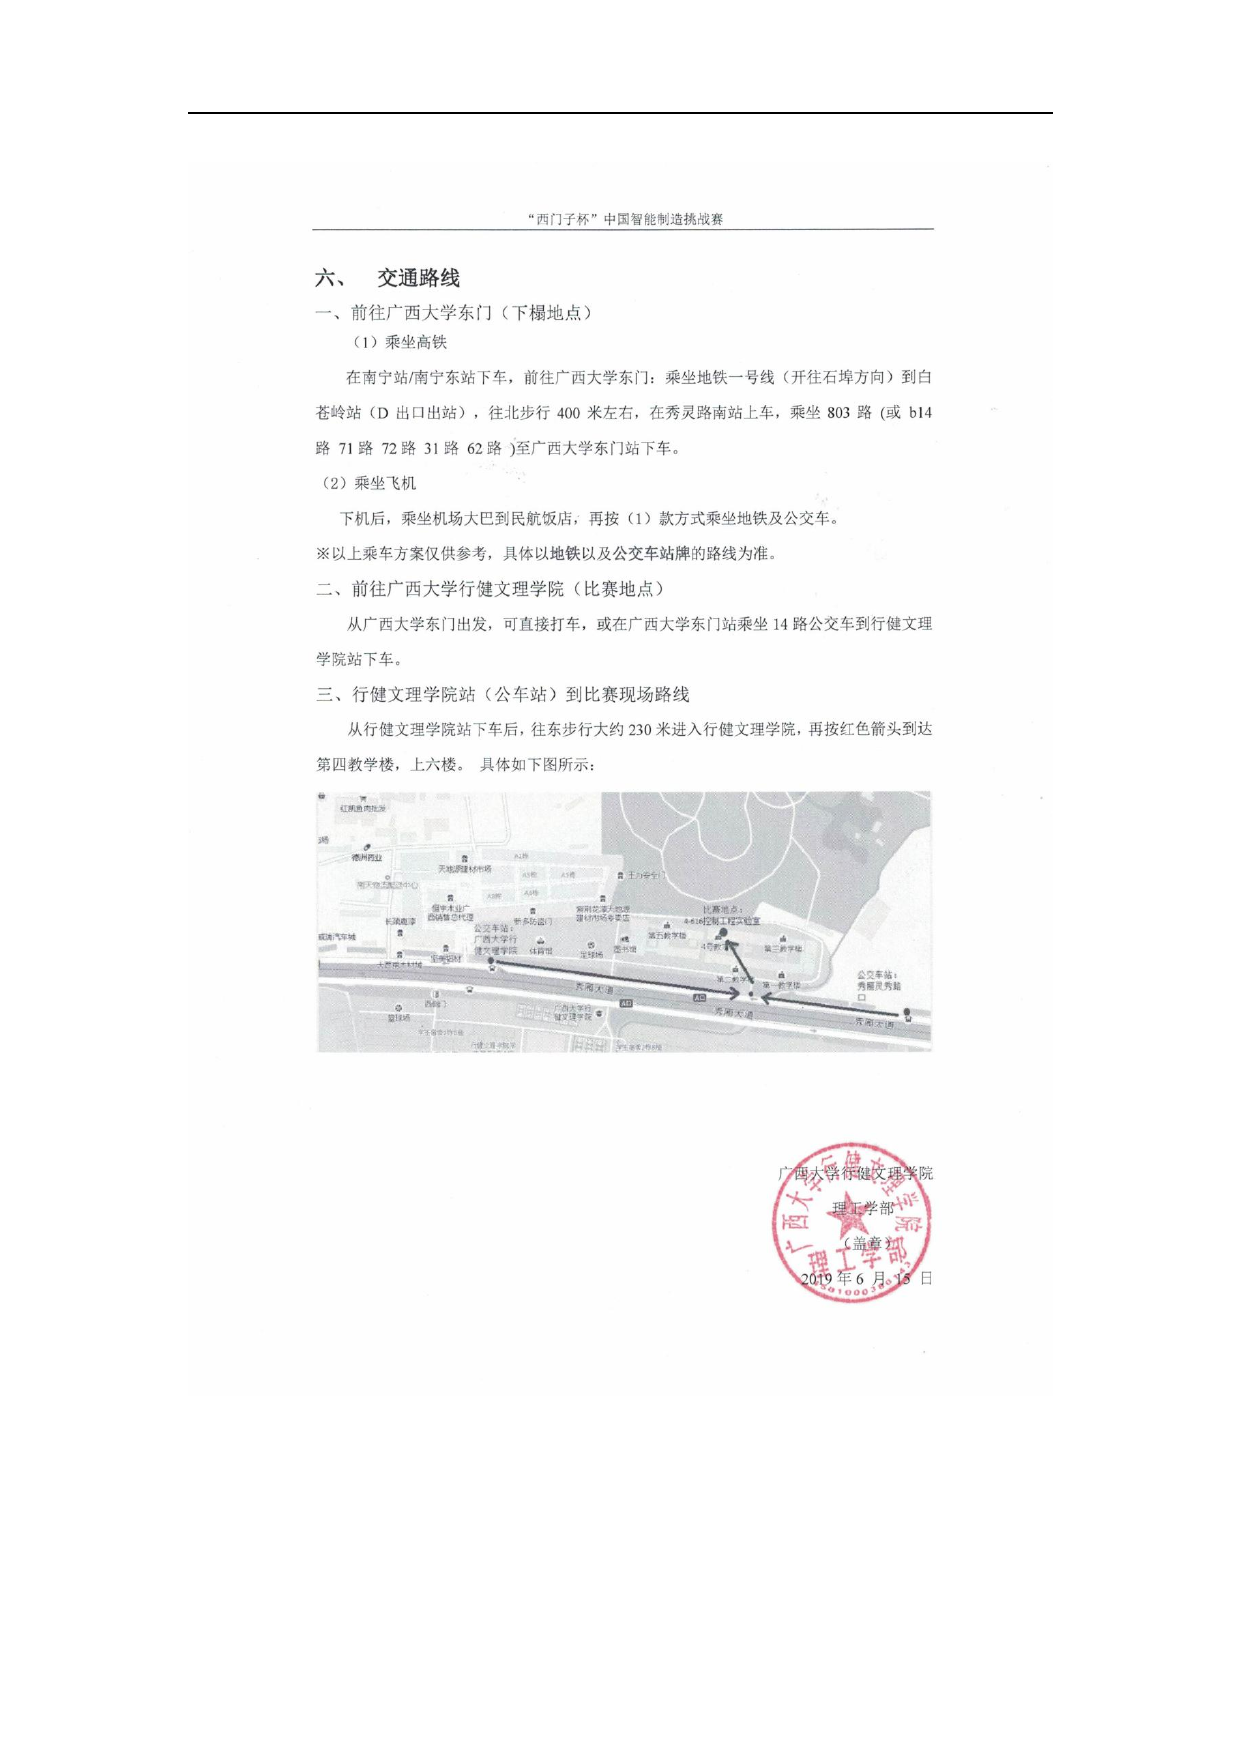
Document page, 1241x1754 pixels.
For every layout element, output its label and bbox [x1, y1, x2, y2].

picture [188, 162, 1053, 1396]
